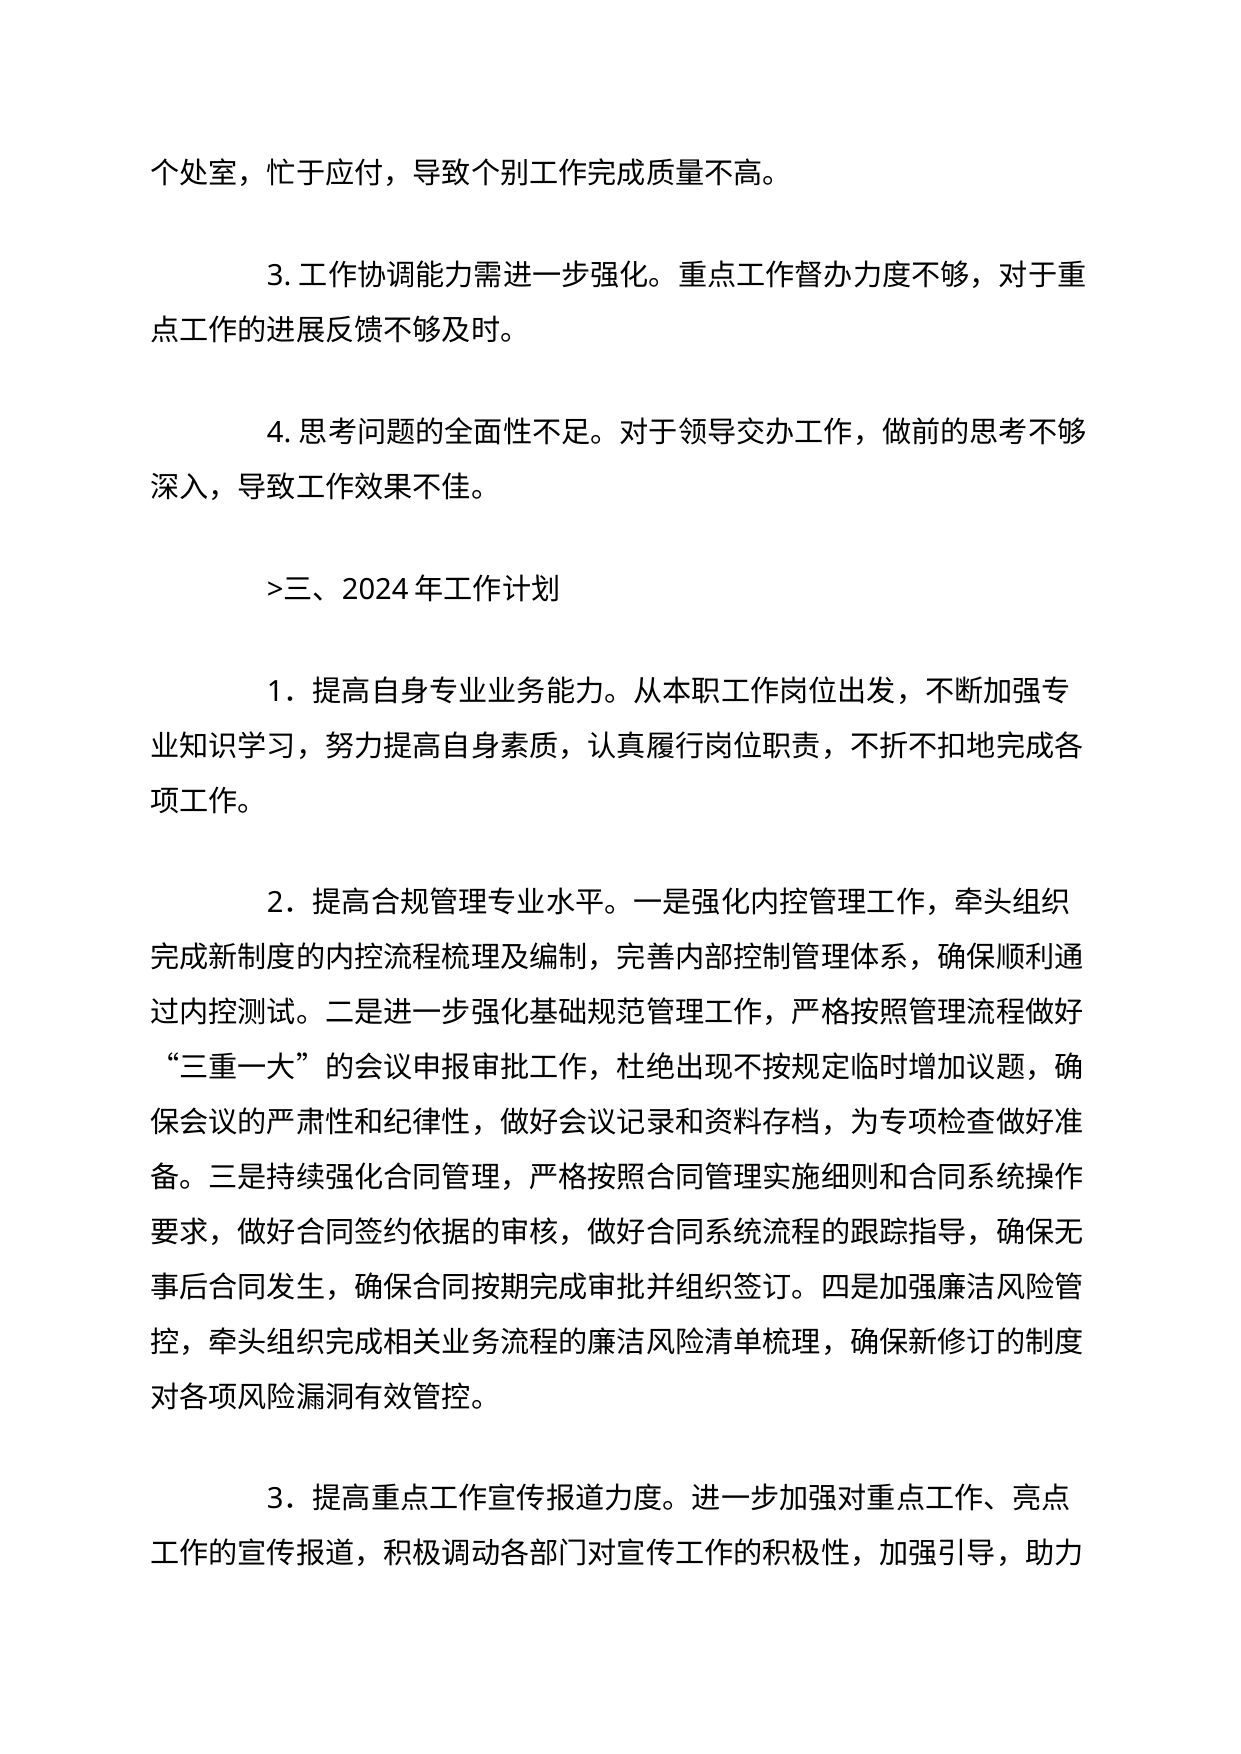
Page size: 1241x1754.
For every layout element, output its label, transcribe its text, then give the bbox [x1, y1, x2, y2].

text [150, 1475, 1090, 1572]
text 3. 工作协调能力需进一步强化。重点工作督办力度不够，对于重点工作的进展反馈不够及时。 [150, 252, 1090, 349]
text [150, 150, 1090, 192]
text 4. 思考问题的全面性不足。对于领导交办工作，做前的思考不够深入，导致工作效果不佳。 [150, 408, 1090, 506]
text >三、2024年工作计划 [150, 565, 1090, 608]
text 1．提高自身专业业务能力。从本职工作岗位出发，不断加强专业知识学习，努力提高自身素质，认真履行岗位职责，不折不扣地完成各项工作。 [150, 667, 1090, 819]
text 2．提高合规管理专业水平。一是强化内控管理工作，牵头组织完成新制度的内控流程梳理及编制，完善内部控制管理体系，确保顺利通过内控测试。二是进一步强化基础规范管理工作，严格按照管理流程做好“三重一大”的会议申报审批工作，杜绝出现不按规定临时增加议题，确保会议的严肃性和纪律性，做好会议记录和资料存档，为专项检查做好准备。三是持续强化合同管理，严格按照合同管理实施细则和合同系统操作要求，做好合同签约依据的审核，做好合同系统流程的跟踪指导，确保无事后合同发生，确保合同按期完成审批并组织签订。四是加强廉洁风险管控，牵头组织完成相关业务流程的廉洁风险清单梳理，确保新修订的制度对各项风险漏洞有效管控。 [150, 879, 1090, 1415]
